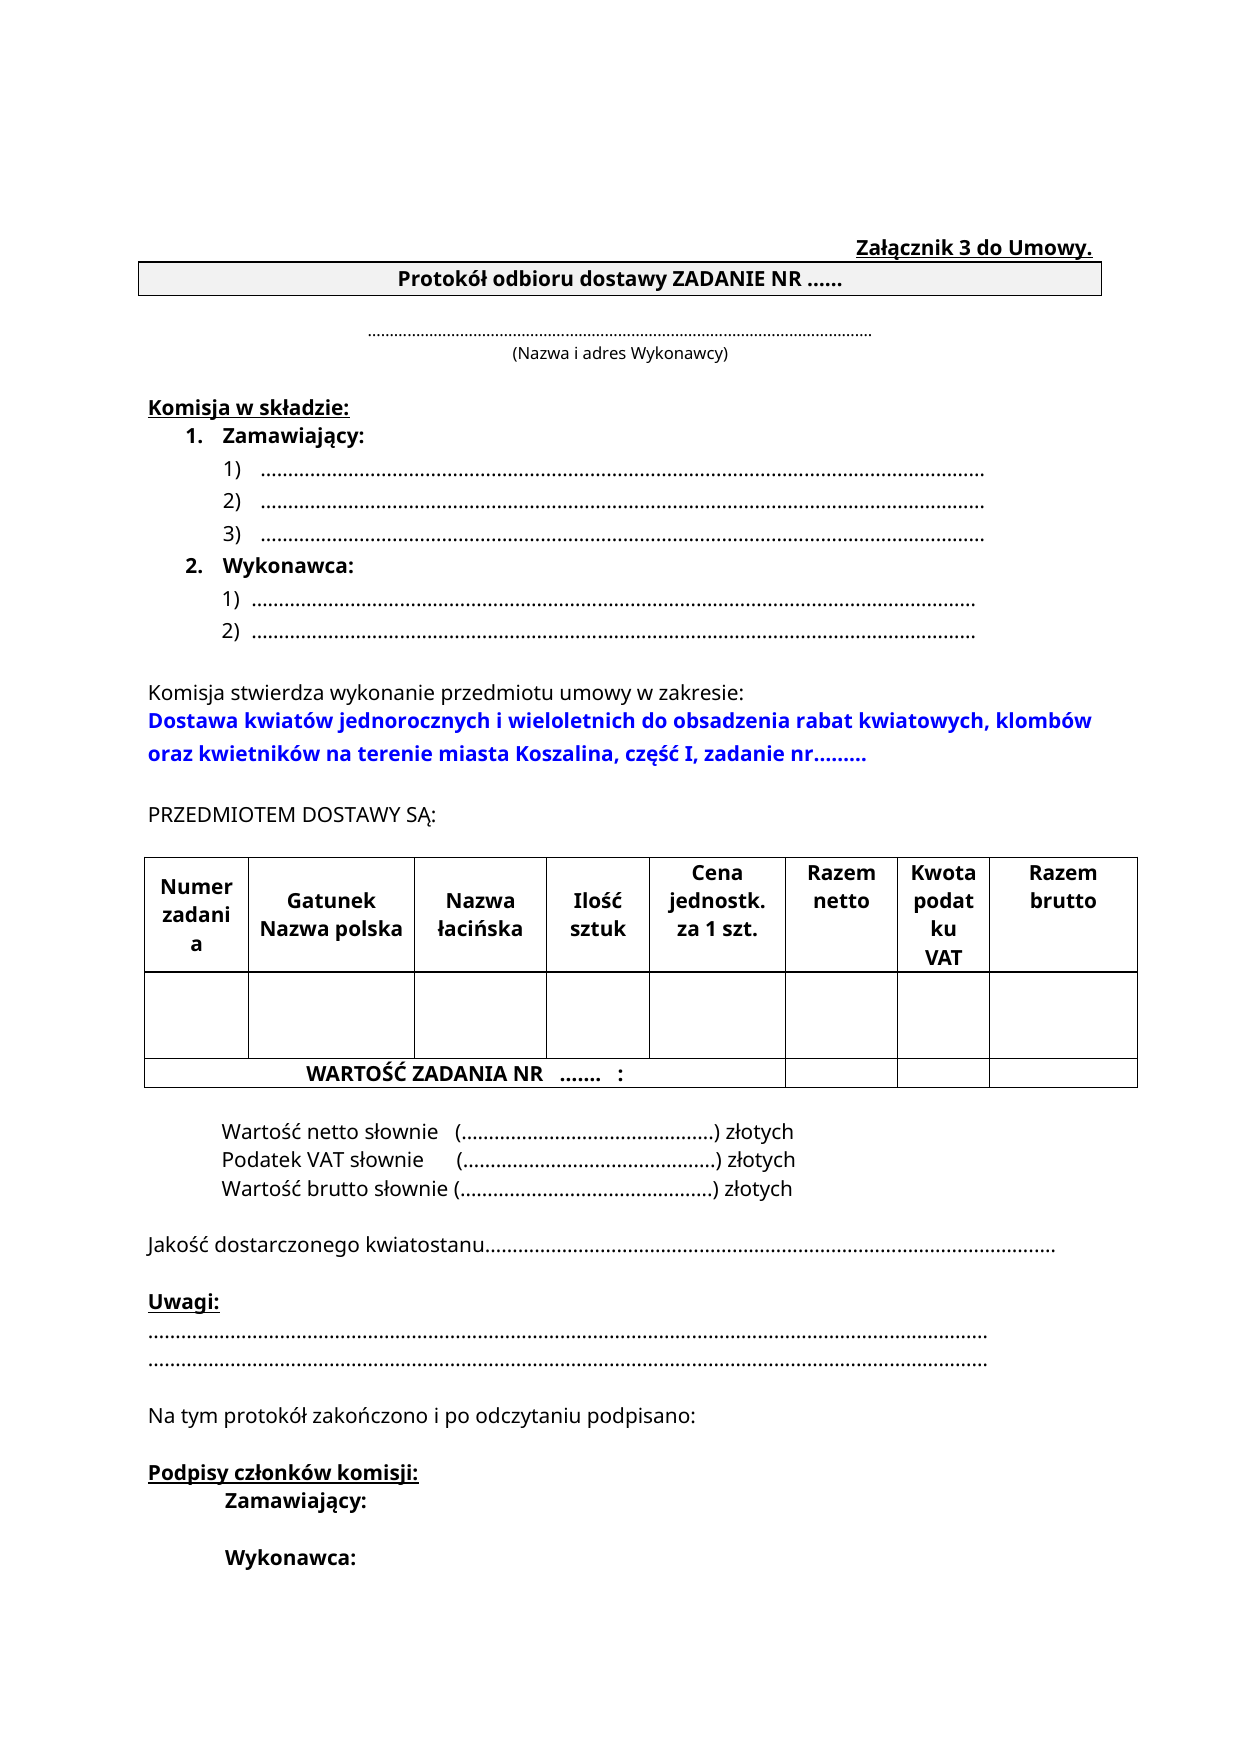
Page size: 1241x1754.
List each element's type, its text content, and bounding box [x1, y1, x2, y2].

table_cell [990, 973, 1137, 1058]
text Załącznik 3 do Umowy. [148, 233, 1093, 261]
text Dostawa kwiatów jednorocznych i wieloletnich do obsadzenia rabat kwiatowych, klombów oraz kwietników na terenie miasta Koszalina, część I, zadanie nr……… [148, 706, 1093, 767]
text Komisja w składzie: [148, 393, 1093, 421]
table_cell [415, 973, 546, 1058]
table_header Cena jednostk. za 1 szt. [650, 858, 785, 971]
text Uwagi: [148, 1287, 1093, 1316]
list Wykonawca: [185, 551, 1093, 580]
text ……………………………………………………………………………………………………. [148, 319, 1093, 341]
list …………………………………………………………………………………………………………………… [223, 519, 1093, 547]
text Wartość netto słownie (……………………………………….) złotych [148, 1117, 1093, 1145]
table_header Nazwa łacińska [415, 858, 546, 971]
table_cell [786, 973, 897, 1058]
list …………………………………………………………………………………………………………………… [221, 617, 1093, 645]
text Zamawiający: Wykonawca: [225, 1486, 1093, 1572]
table_cell [898, 1059, 989, 1087]
text Wartość brutto słownie (……………………………………….) złotych [148, 1174, 1093, 1202]
text Na tym protokół zakończono i po odczytaniu podpisano: [148, 1401, 1093, 1429]
table_cell WARTOŚĆ ZADANIA NR ……. : [145, 1059, 785, 1087]
table_header Razem brutto [990, 858, 1137, 971]
table_header Razem netto [786, 858, 897, 971]
text Protokół odbioru dostawy ZADANIE NR …… [139, 263, 1101, 295]
text Podatek VAT słownie (……………………………………….) złotych [148, 1145, 1093, 1174]
list …………………………………………………………………………………………………………………… [221, 584, 1093, 612]
table_cell [990, 1059, 1137, 1087]
list …………………………………………………………………………………………………………………… [223, 454, 1093, 482]
table_cell [249, 973, 414, 1058]
table_cell [145, 973, 248, 1058]
text PRZEDMIOTEM DOSTAWY SĄ: [148, 800, 1093, 828]
table_cell [898, 973, 989, 1058]
text Komisja stwierdza wykonanie przedmiotu umowy w zakresie: [148, 678, 1093, 706]
table_cell [786, 1059, 897, 1087]
table_header Ilość sztuk [547, 858, 649, 971]
text Jakość dostarczonego kwiatostanu………………………………………………………………………………………..… [148, 1231, 1093, 1259]
table_header Gatunek Nazwa polska [249, 858, 414, 971]
text ……………………………………………………………………………………………………………………………………… [148, 1344, 1093, 1373]
text (Nazwa i adres Wykonawcy) [148, 341, 1093, 364]
text ……………………………………………………………………………………………………………………………………… [148, 1316, 1093, 1344]
table_header Kwota podatku VAT [898, 858, 989, 971]
list …………………………………………………………………………………………………………………… [223, 486, 1093, 515]
list Zamawiający: [185, 421, 1093, 449]
table_header Numer zadania [145, 858, 248, 971]
table_cell [650, 973, 785, 1058]
table_cell [547, 973, 649, 1058]
text Podpisy członków komisji: [148, 1458, 1093, 1486]
